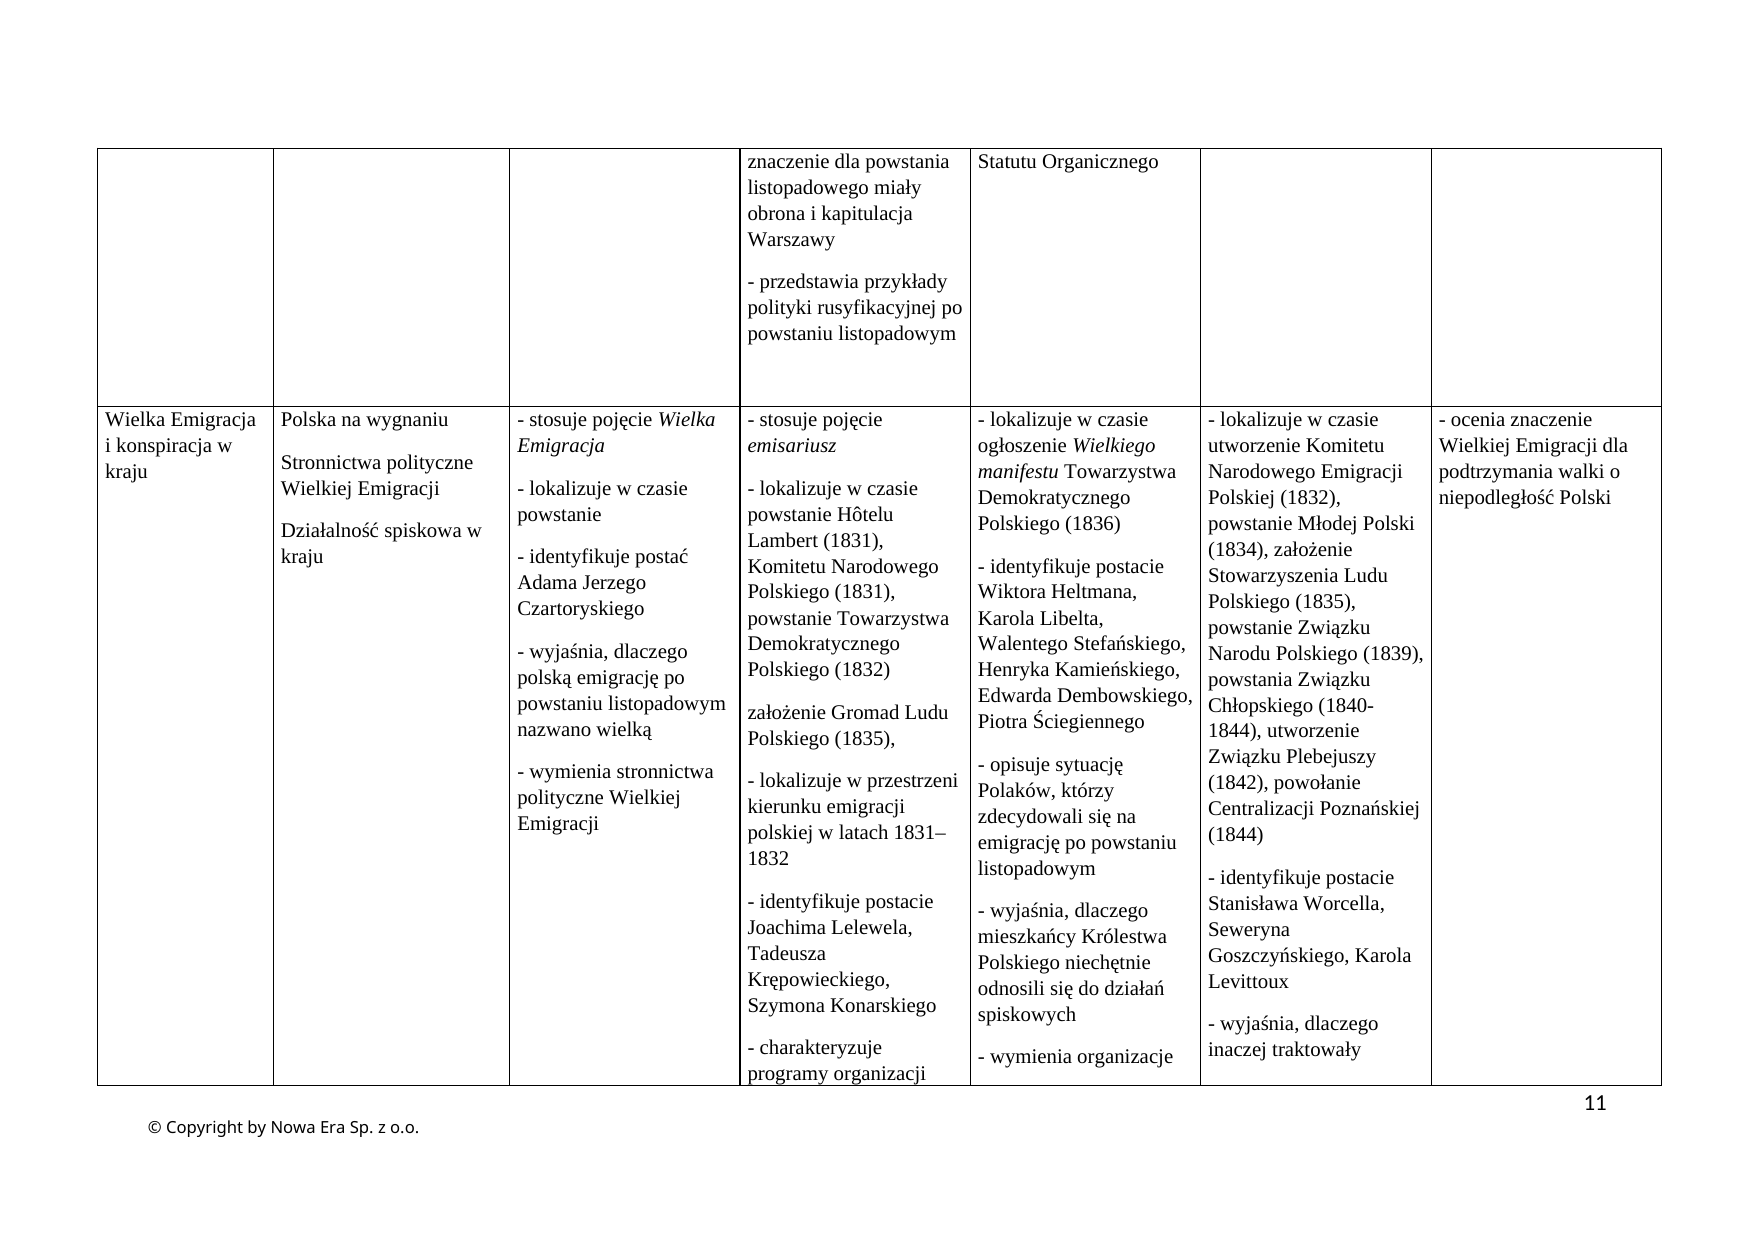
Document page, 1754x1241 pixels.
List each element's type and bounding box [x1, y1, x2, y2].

table_cell [510, 407, 739, 1085]
table_cell [1201, 149, 1431, 406]
table_cell [274, 407, 509, 1085]
table_cell [510, 149, 739, 406]
table_cell [274, 149, 509, 406]
table_cell [741, 149, 970, 406]
table_cell [1432, 149, 1661, 406]
table_cell [1201, 407, 1431, 1085]
table_cell [741, 407, 970, 1085]
table_cell [971, 149, 1200, 406]
table_cell [1432, 407, 1661, 1085]
table_cell [98, 149, 273, 406]
table_cell [971, 407, 1200, 1085]
table_cell [98, 407, 273, 1085]
